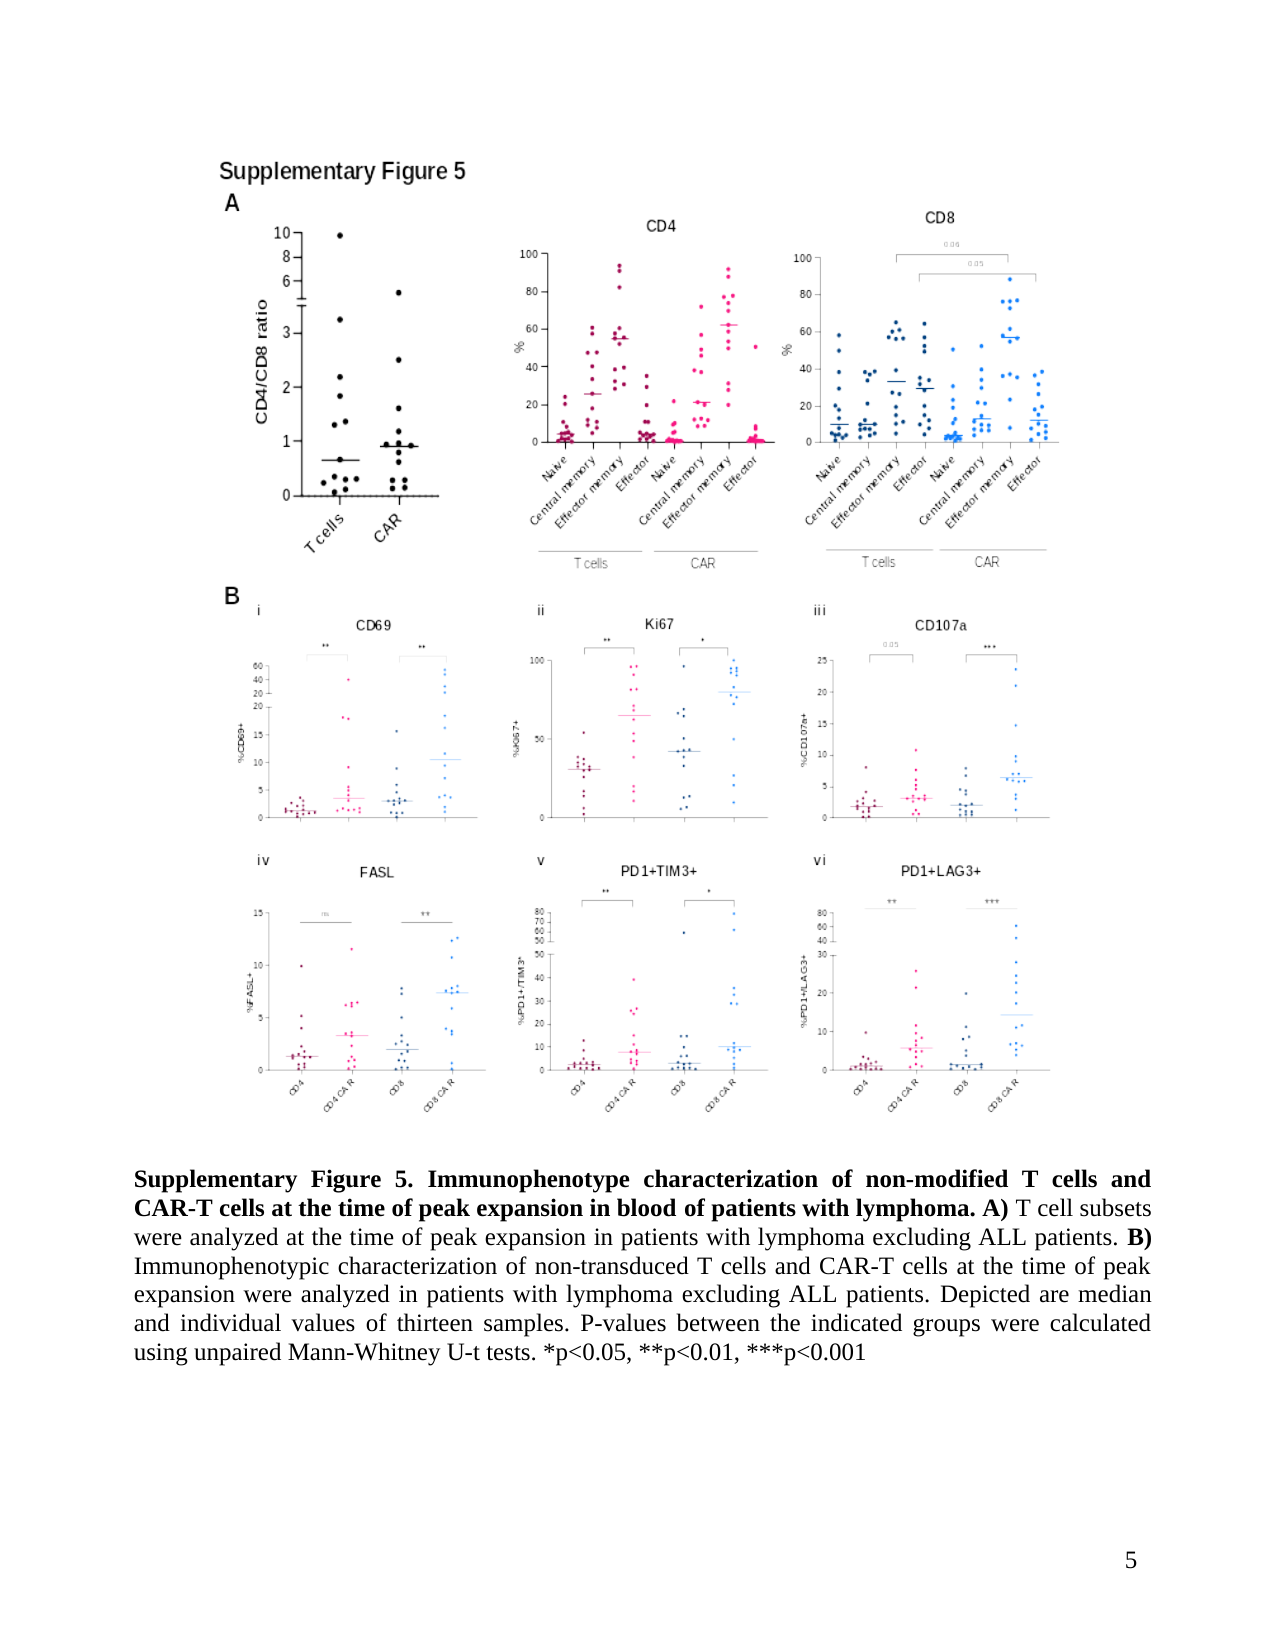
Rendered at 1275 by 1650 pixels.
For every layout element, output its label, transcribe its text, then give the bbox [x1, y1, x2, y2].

text Supplementary Figure 5. Immunophenotype characterization of non-modified T cells and CAR-T cells at the time of peak expansion in blood of patients with lymphoma. A) T cell subsets were analyzed at the time of peak expansion in patients with lymphoma excluding ALL patients. B) Immunophenotypic characterization of non-transduced T cells and CAR-T cells at the time of peak expansion were analyzed in patients with lymphoma excluding ALL patients. Depicted are median and individual values of thirteen samples. P-values between the indicated groups were calculated using unpaired Mann-Whitney U-t tests. *p<0.05, **p<0.01, ***p<0.001 [133, 1164, 1152, 1366]
